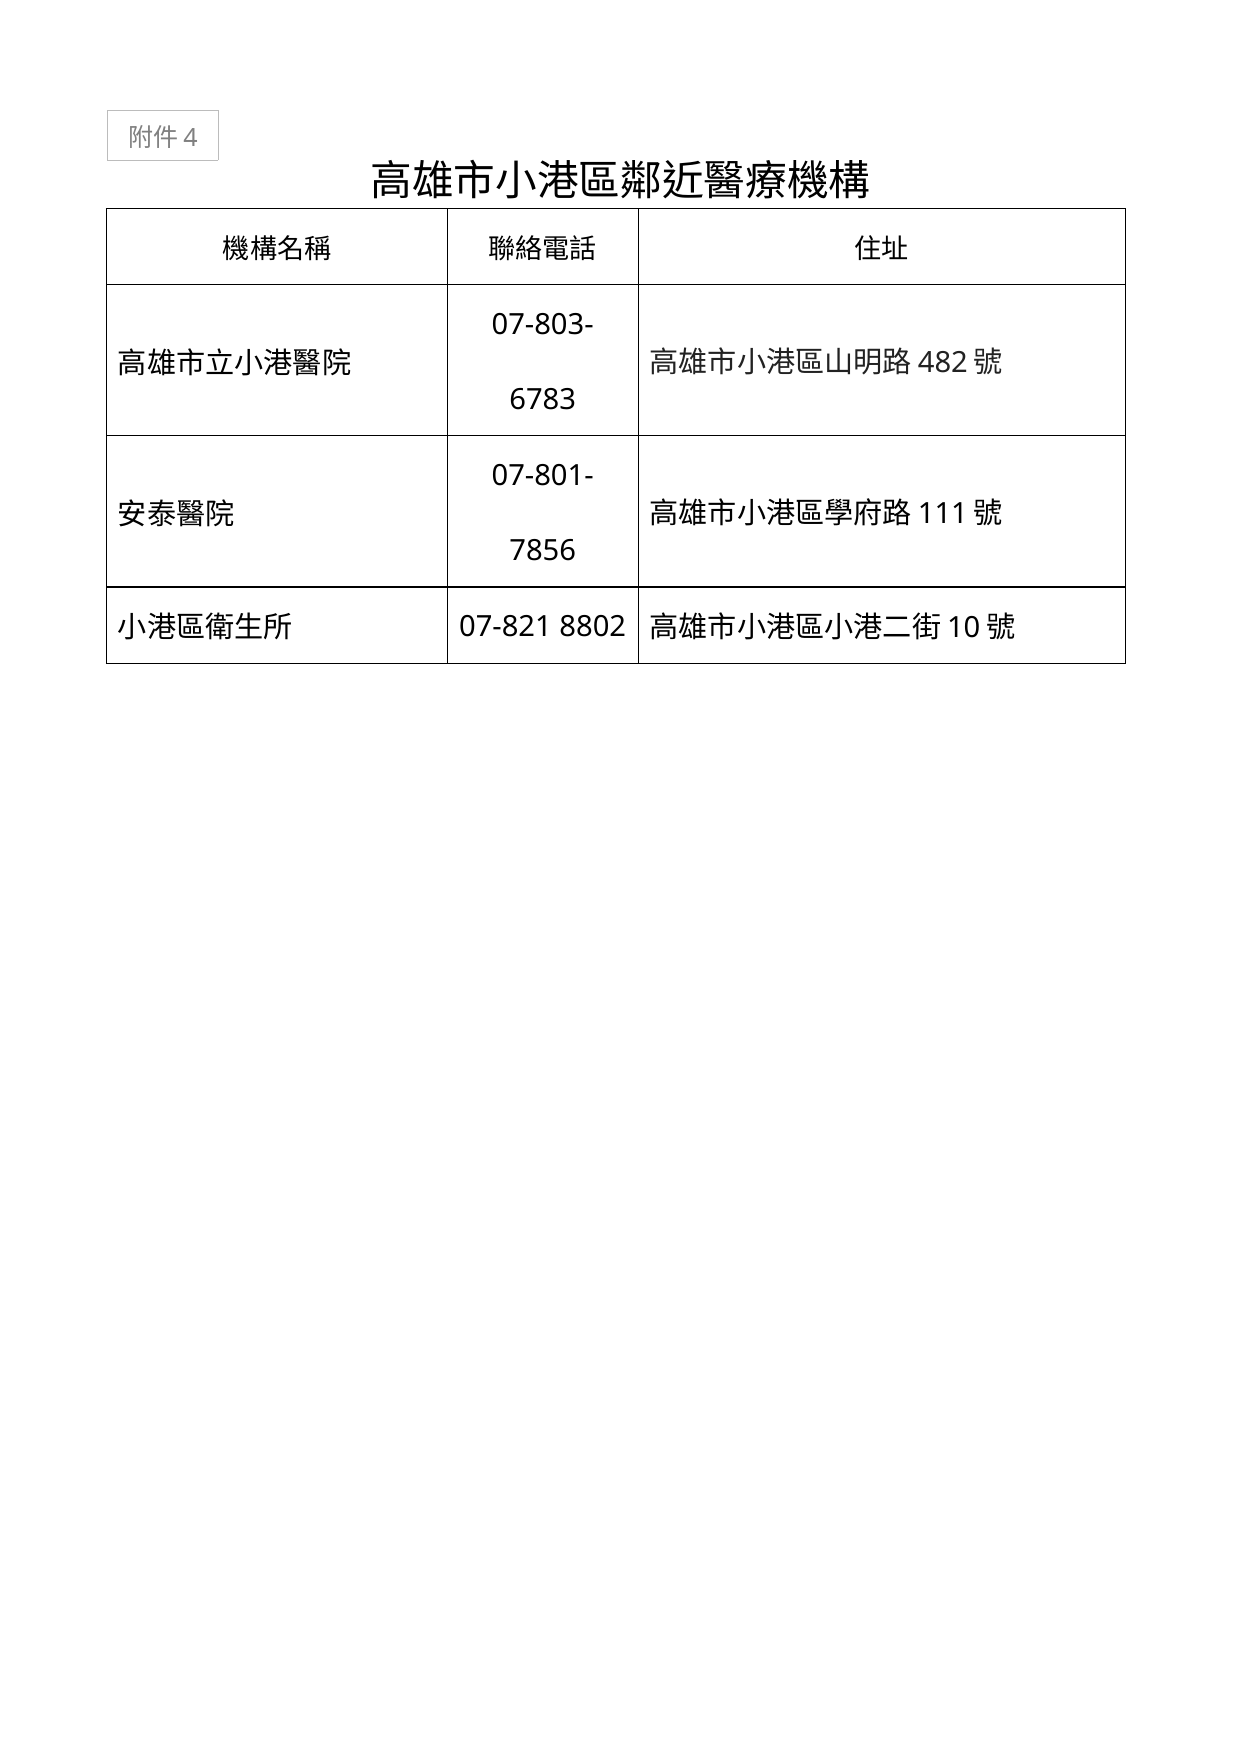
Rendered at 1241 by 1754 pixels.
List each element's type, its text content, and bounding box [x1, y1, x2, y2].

table_header 聯絡電話 [448, 209, 638, 284]
table_cell 07-821 8802 [448, 588, 638, 662]
table_cell 高雄市立小港醫院 [107, 285, 447, 435]
table_cell 高雄市小港區小港二街10號 [639, 588, 1125, 662]
table_cell 07-803-6783 [448, 285, 638, 435]
table_cell 安泰醫院 [107, 436, 447, 586]
table_cell 07-801-7856 [448, 436, 638, 586]
text 高雄市小港區鄰近醫療機構 [106, 146, 1134, 208]
table_cell 高雄市小港區學府路111號 [639, 436, 1125, 586]
table_header 機構名稱 [107, 209, 447, 284]
table_cell 高雄市小港區山明路482號 [639, 285, 1125, 435]
table_header 住址 [639, 209, 1125, 284]
table_cell 小港區衛生所 [107, 588, 447, 662]
